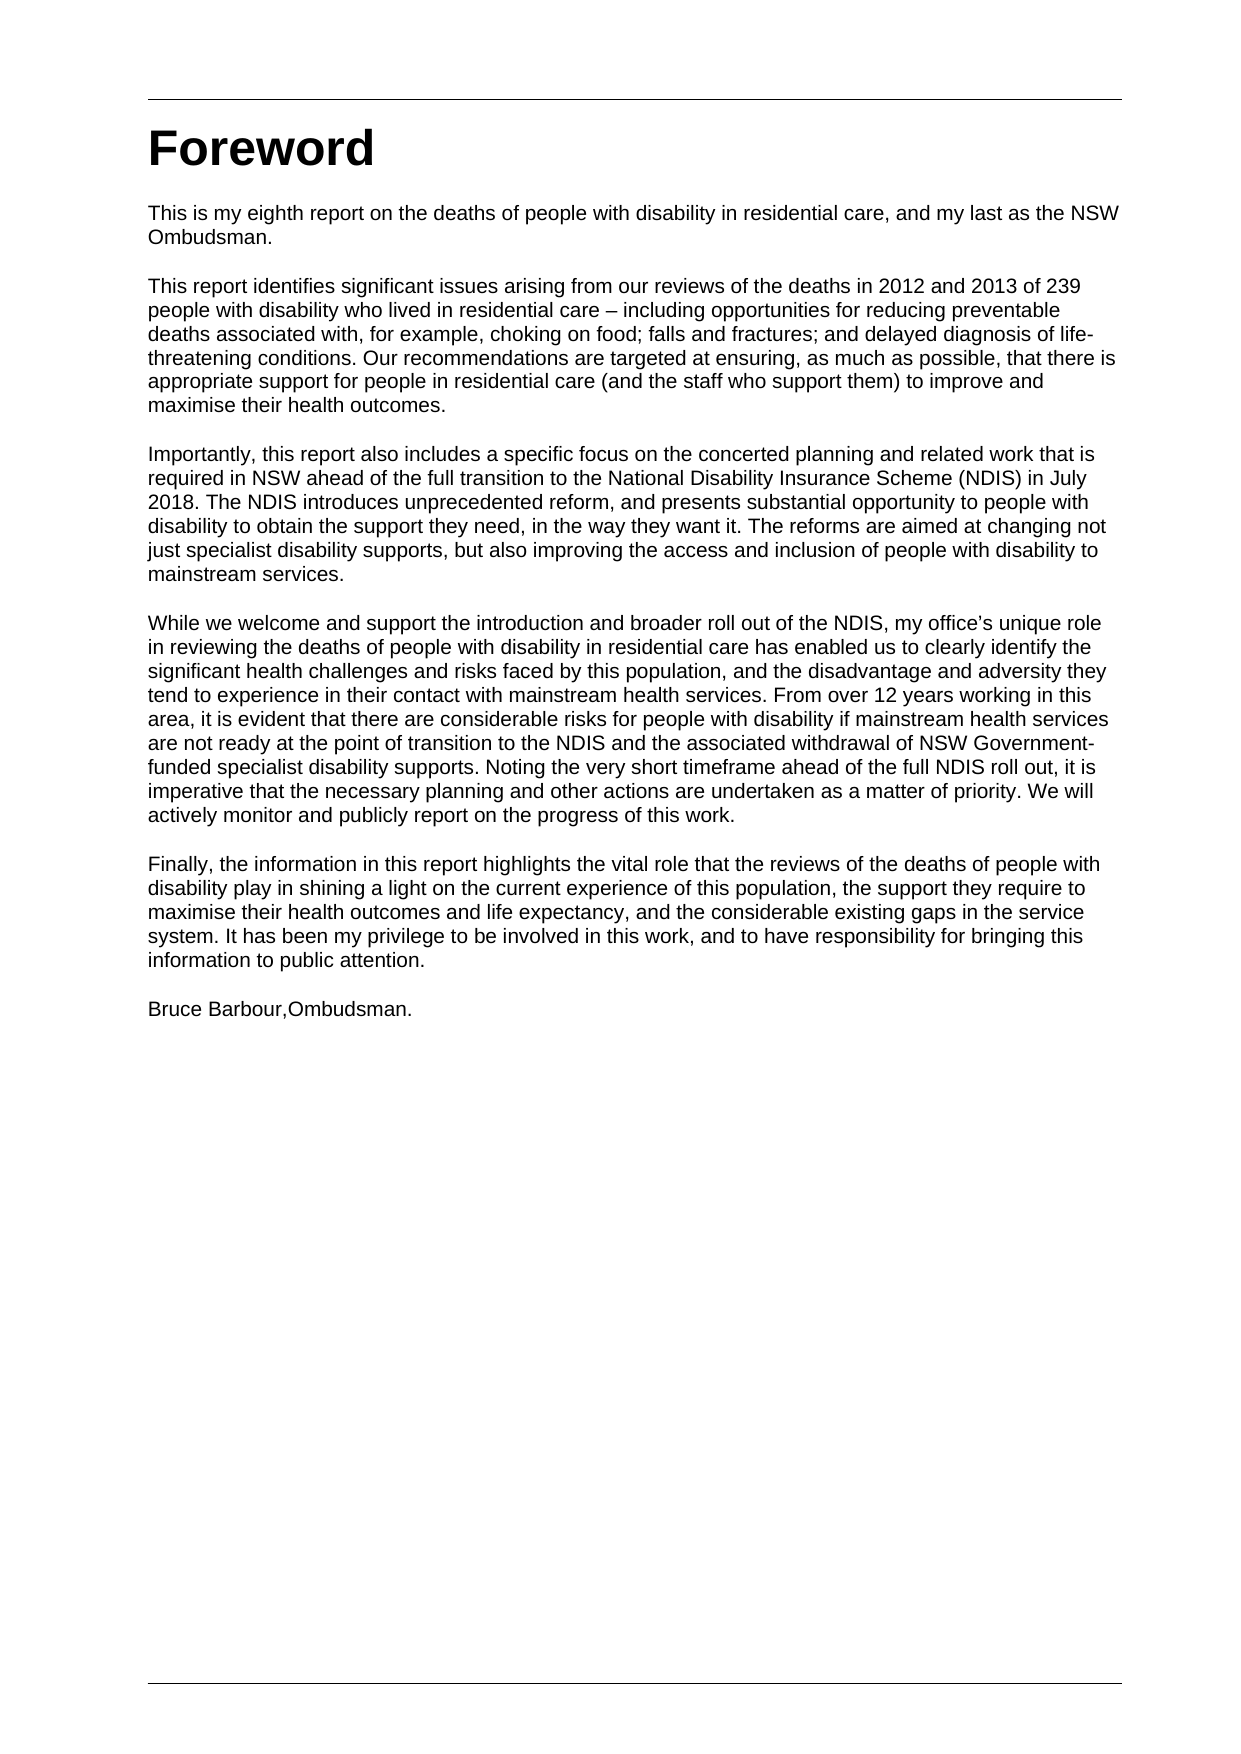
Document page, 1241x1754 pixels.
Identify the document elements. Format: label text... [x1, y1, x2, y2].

text While we welcome and support the introduction and broader roll out of the NDIS, my office’s unique role in reviewing the deaths of people with disability in residential care has enabled us to clearly identify the significant health challenges and risks faced by this population, and the disadvantage and adversity they tend to experience in their contact with mainstream health services. From over 12 years working in this area, it is evident that there are considerable risks for people with disability if mainstream health services are not ready at the point of transition to the NDIS and the associated withdrawal of NSW Government-funded specialist disability supports. Noting the very short timeframe ahead of the full NDIS roll out, it is imperative that the necessary planning and other actions are undertaken as a matter of priority. We will actively monitor and publicly report on the progress of this work. [148, 611, 1122, 827]
text Finally, the information in this report highlights the vital role that the reviews of the deaths of people with disability play in shining a light on the current experience of this population, the support they require to maximise their health outcomes and life expectancy, and the considerable existing gaps in the service system. It has been my privilege to be involved in this work, and to have responsibility for bringing this information to public attention. [148, 852, 1122, 971]
text Foreword [148, 118, 1122, 176]
text Importantly, this report also includes a specific focus on the concerted planning and related work that is required in NSW ahead of the full transition to the National Disability Insurance Scheme (NDIS) in July 2018. The NDIS introduces unprecedented reform, and presents substantial opportunity to people with disability to obtain the support they need, in the way they want it. The reforms are aimed at changing not just specialist disability supports, but also improving the access and inclusion of people with disability to mainstream services. [148, 442, 1122, 586]
text This is my eighth report on the deaths of people with disability in residential care, and my last as the NSW Ombudsman. [148, 201, 1122, 248]
text Bruce Barbour,Ombudsman. [148, 996, 1122, 1020]
text This report identifies significant issues arising from our reviews of the deaths in 2012 and 2013 of 239 people with disability who lived in residential care – including opportunities for reducing preventable deaths associated with, for example, choking on food; falls and fractures; and delayed diagnosis of life-threatening conditions. Our recommendations are targeted at ensuring, as much as possible, that there is appropriate support for people in residential care (and the staff who support them) to improve and maximise their health outcomes. [148, 273, 1122, 417]
